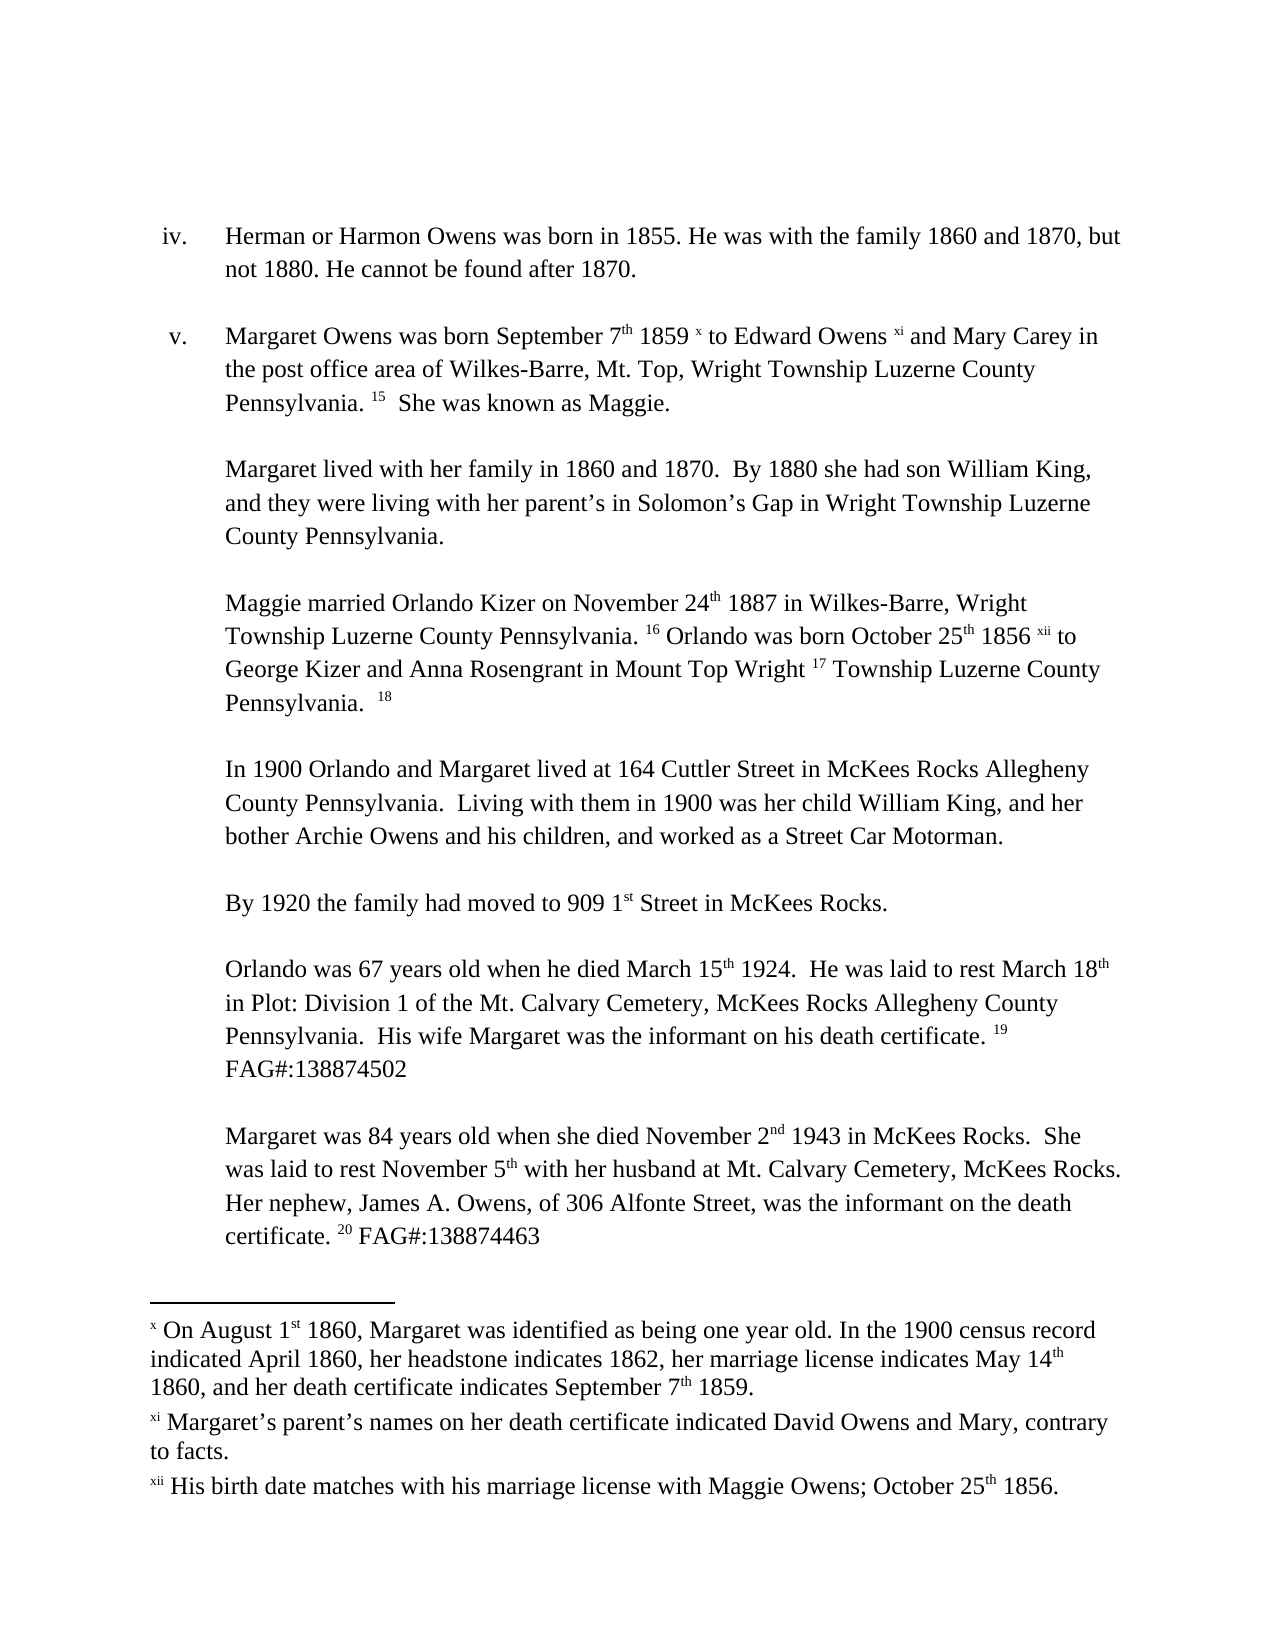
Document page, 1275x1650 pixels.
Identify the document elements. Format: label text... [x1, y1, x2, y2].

list Margaret Owens was born September 7th 1859 to Edward Owens and Mary Carey in the post office area of Wilkes-Barre, Mt. Top, Wright Township Luzerne County Pennsylvania. She was known as Maggie. [187, 317, 1125, 417]
list Margaret was 84 years old when she died November 2nd 1943 in McKees Rocks. She was laid to rest November 5th with her husband at Mt. Calvary Cemetery, McKees Rocks. Her nephew, James A. Owens, of 306 Alfonte Street, was the informant on the death certificate. FAG#:138874463 [225, 1117, 1125, 1250]
list In 1900 Orlando and Margaret lived at 164 Cuttler Street in McKees Rocks Allegheny County Pennsylvania. Living with them in 1900 was her child William King, and her bother Archie Owens and his children, and worked as a Street Car Motorman. [225, 750, 1125, 850]
list Orlando was 67 years old when he died March 15th 1924. He was laid to rest March 18th in Plot: Division 1 of the Mt. Calvary Cemetery, McKees Rocks Allegheny County Pennsylvania. His wife Margaret was the informant on his death certificate. FAG#:138874502 [225, 950, 1125, 1083]
list Margaret lived with her family in 1860 and 1870. By 1880 she had son William King, and they were living with her parent’s in Solomon’s Gap in Wright Township Luzerne County Pennsylvania. [225, 450, 1125, 550]
list Maggie married Orlando Kizer on November 24th 1887 in Wilkes-Barre, Wright Township Luzerne County Pennsylvania. Orlando was born October 25th 1856 to George Kizer and Anna Rosengrant in Mount Top Wright Township Luzerne County Pennsylvania. [225, 583, 1125, 717]
list Herman or Harmon Owens was born in 1855. He was with the family 1860 and 1870, but not 1880. He cannot be found after 1870. [187, 217, 1125, 283]
list By 1920 the family had moved to 909 1st Street in McKees Rocks. [225, 883, 1125, 917]
